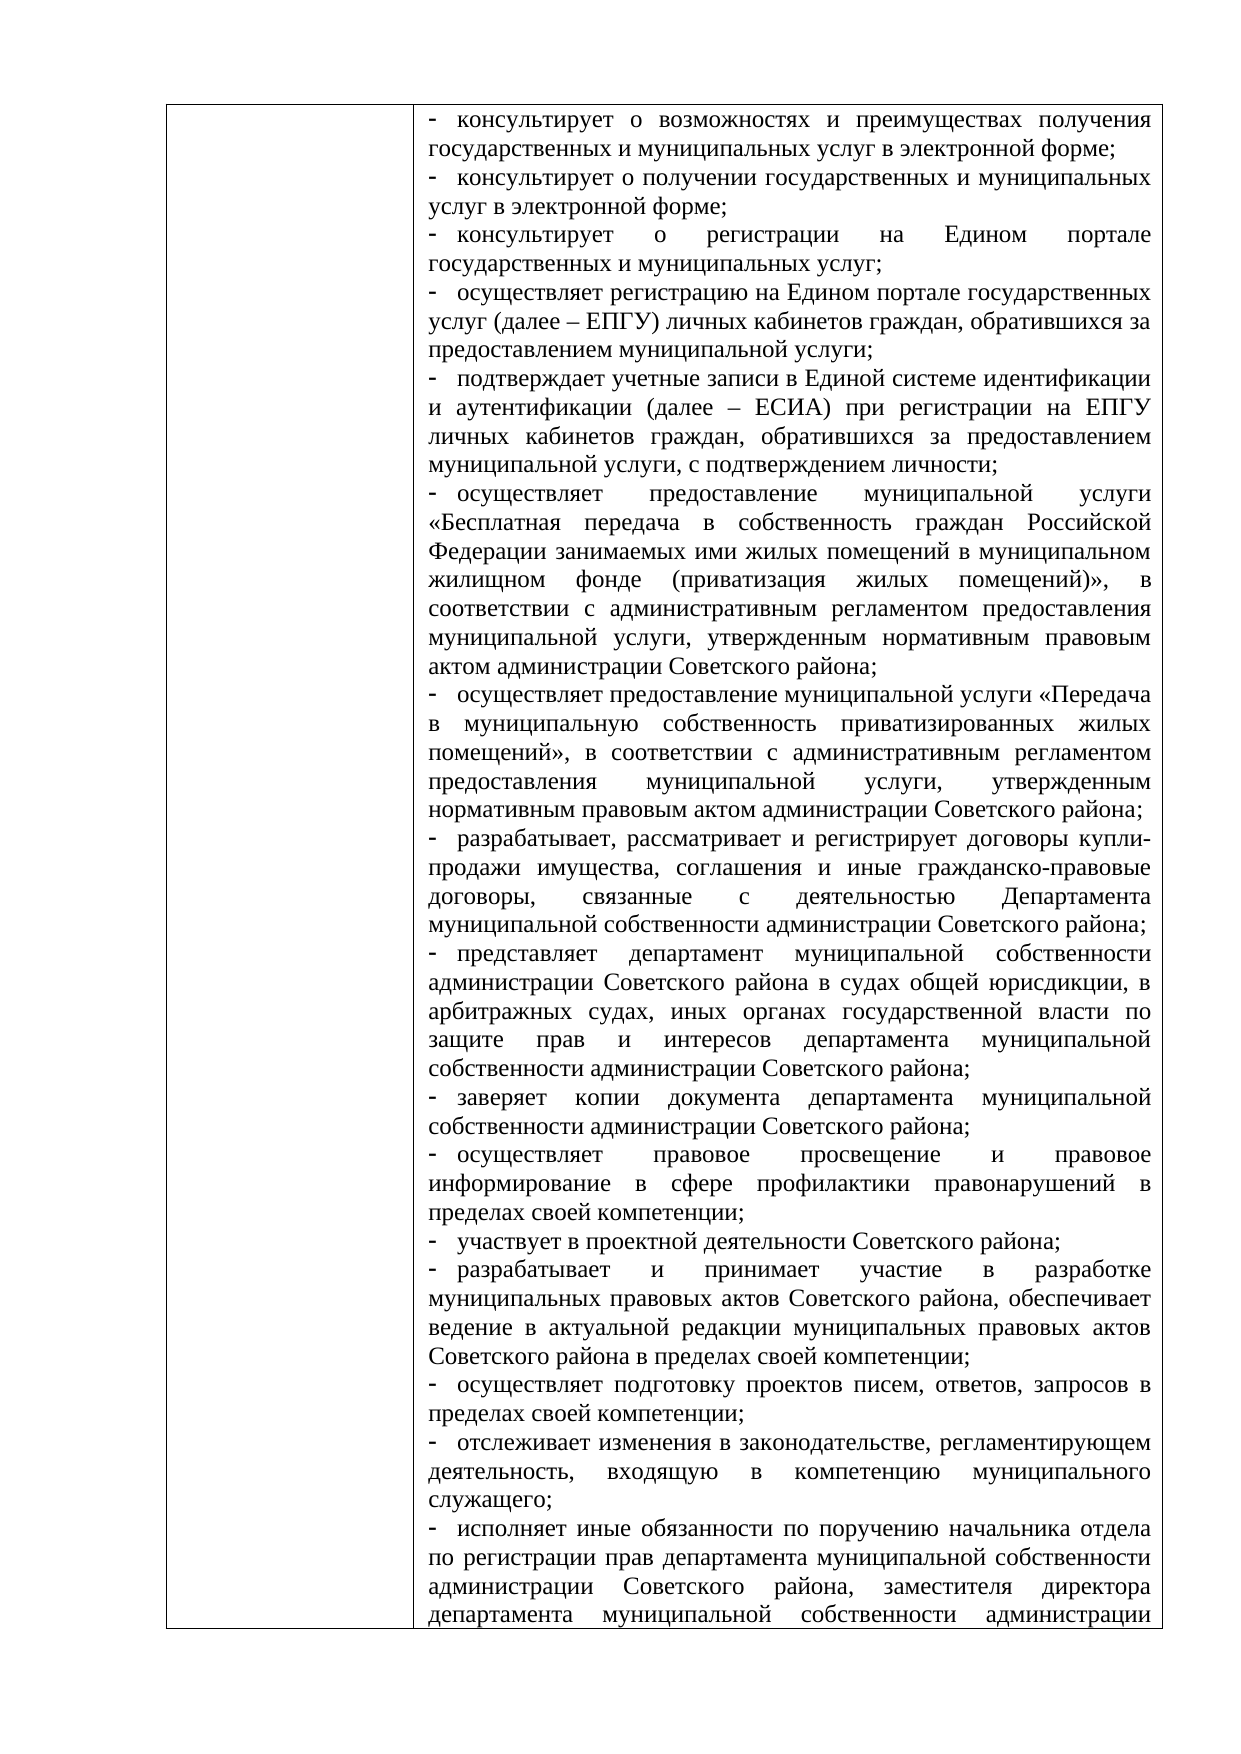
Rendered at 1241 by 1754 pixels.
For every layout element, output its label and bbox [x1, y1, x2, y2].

table_cell [167, 105, 413, 1628]
table_cell [414, 105, 1162, 1628]
